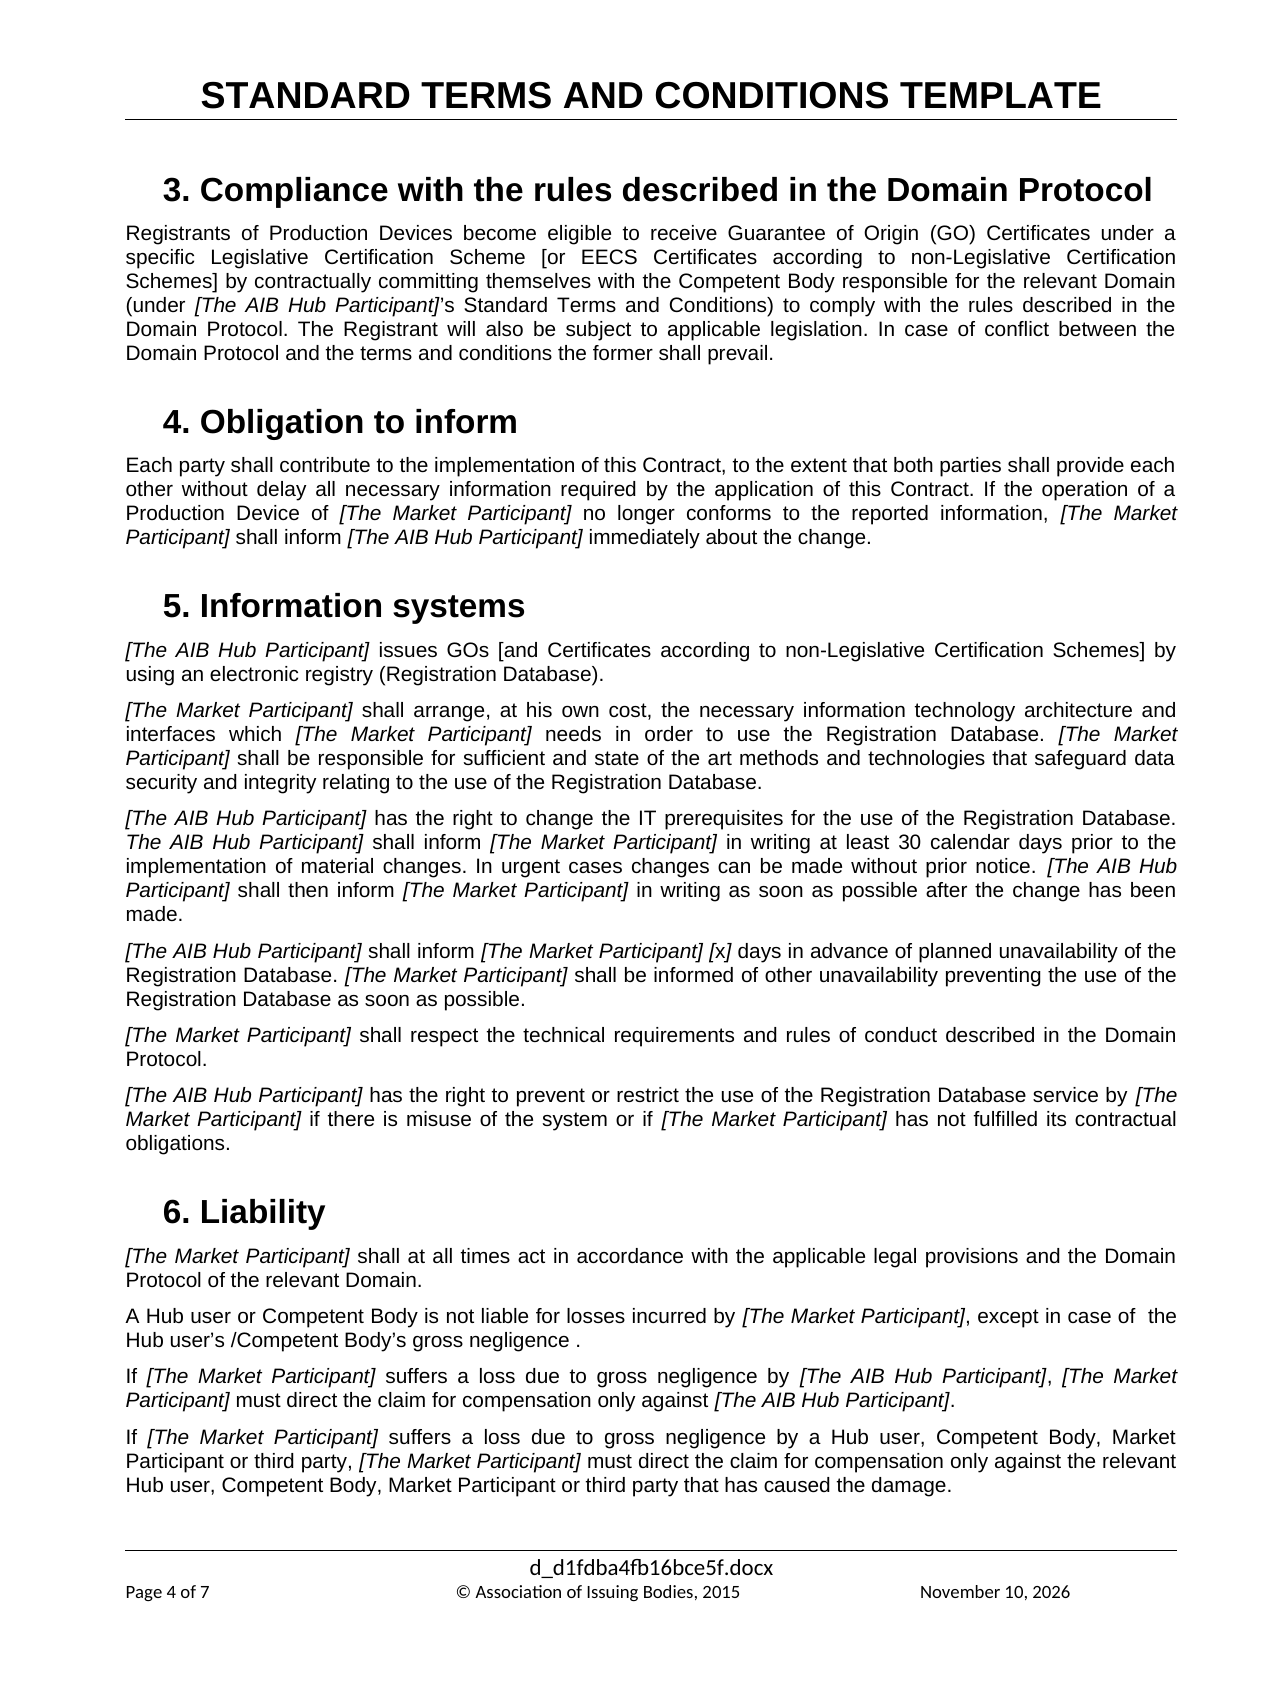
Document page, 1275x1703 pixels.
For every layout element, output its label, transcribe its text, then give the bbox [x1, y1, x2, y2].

text Each party shall contribute to the implementation of this Contract, to the extent that both parties shall provide each other without delay all necessary information required by the application of this Contract. If the operation of a Production Device of [The Market Participant] no longer conforms to the reported information, [The Market Participant] shall inform [The AIB Hub Participant] immediately about the change. [125, 453, 1177, 549]
text [The Market Participant] shall respect the technical requirements and rules of conduct described in the Domain Protocol. [125, 1023, 1177, 1071]
text 3. Compliance with the rules described in the Domain Protocol [163, 170, 1177, 208]
text [The AIB Hub Participant] shall inform [The Market Participant] [x] days in advance of planned unavailability of the Registration Database. [The Market Participant] shall be informed of other unavailability preventing the use of the Registration Database as soon as possible. [125, 938, 1177, 1010]
text If [The Market Participant] suffers a loss due to gross negligence by a Hub user, Competent Body, Market Participant or third party, [The Market Participant] must direct the claim for compensation only against the relevant Hub user, Competent Body, Market Participant or third party that has caused the damage. [125, 1425, 1177, 1497]
text [The Market Participant] shall arrange, at his own cost, the necessary information technology architecture and interfaces which [The Market Participant] needs in order to use the Registration Database. [The Market Participant] shall be responsible for sufficient and state of the art methods and technologies that safeguard data security and integrity relating to the use of the Registration Database. [125, 698, 1177, 794]
text 5. Information systems [163, 586, 1177, 625]
text If [The Market Participant] suffers a loss due to gross negligence by [The AIB Hub Participant], [The Market Participant] must direct the claim for compensation only against [The AIB Hub Participant]. [125, 1364, 1177, 1412]
text Registrants of Production Devices become eligible to receive Guarantee of Origin (GO) Certificates under a specific Legislative Certification Scheme [or EECS Certificates according to non-Legislative Certification Schemes] by contractually committing themselves with the Competent Body responsible for the relevant Domain (under [The AIB Hub Participant]’s Standard Terms and Conditions) to comply with the rules described in the Domain Protocol. The Registrant will also be subject to applicable legislation. In case of conflict between the Domain Protocol and the terms and conditions the former shall prevail. [125, 221, 1177, 365]
text 4. Obligation to inform [163, 402, 1177, 441]
text A Hub user or Competent Body is not liable for losses incurred by [The Market Participant], except in case of the Hub user’s /Competent Body’s gross negligence . [125, 1304, 1177, 1352]
text [The AIB Hub Participant] has the right to prevent or restrict the use of the Registration Database service by [The Market Participant] if there is misuse of the system or if [The Market Participant] has not fulfilled its contractual obligations. [125, 1083, 1177, 1155]
text 6. Liability [163, 1193, 1177, 1231]
text [The AIB Hub Participant] has the right to change the IT prerequisites for the use of the Registration Database. The AIB Hub Participant] shall inform [The Market Participant] in writing at least 30 calendar days prior to the implementation of material changes. In urgent cases changes can be made without prior notice. [The AIB Hub Participant] shall then inform [The Market Participant] in writing as soon as possible after the change has been made. [125, 806, 1177, 926]
text [The Market Participant] shall at all times act in accordance with the applicable legal provisions and the Domain Protocol of the relevant Domain. [125, 1243, 1177, 1291]
text [The AIB Hub Participant] issues GOs [and Certificates according to non-Legislative Certification Schemes] by using an electronic registry (Registration Database). [125, 637, 1177, 685]
